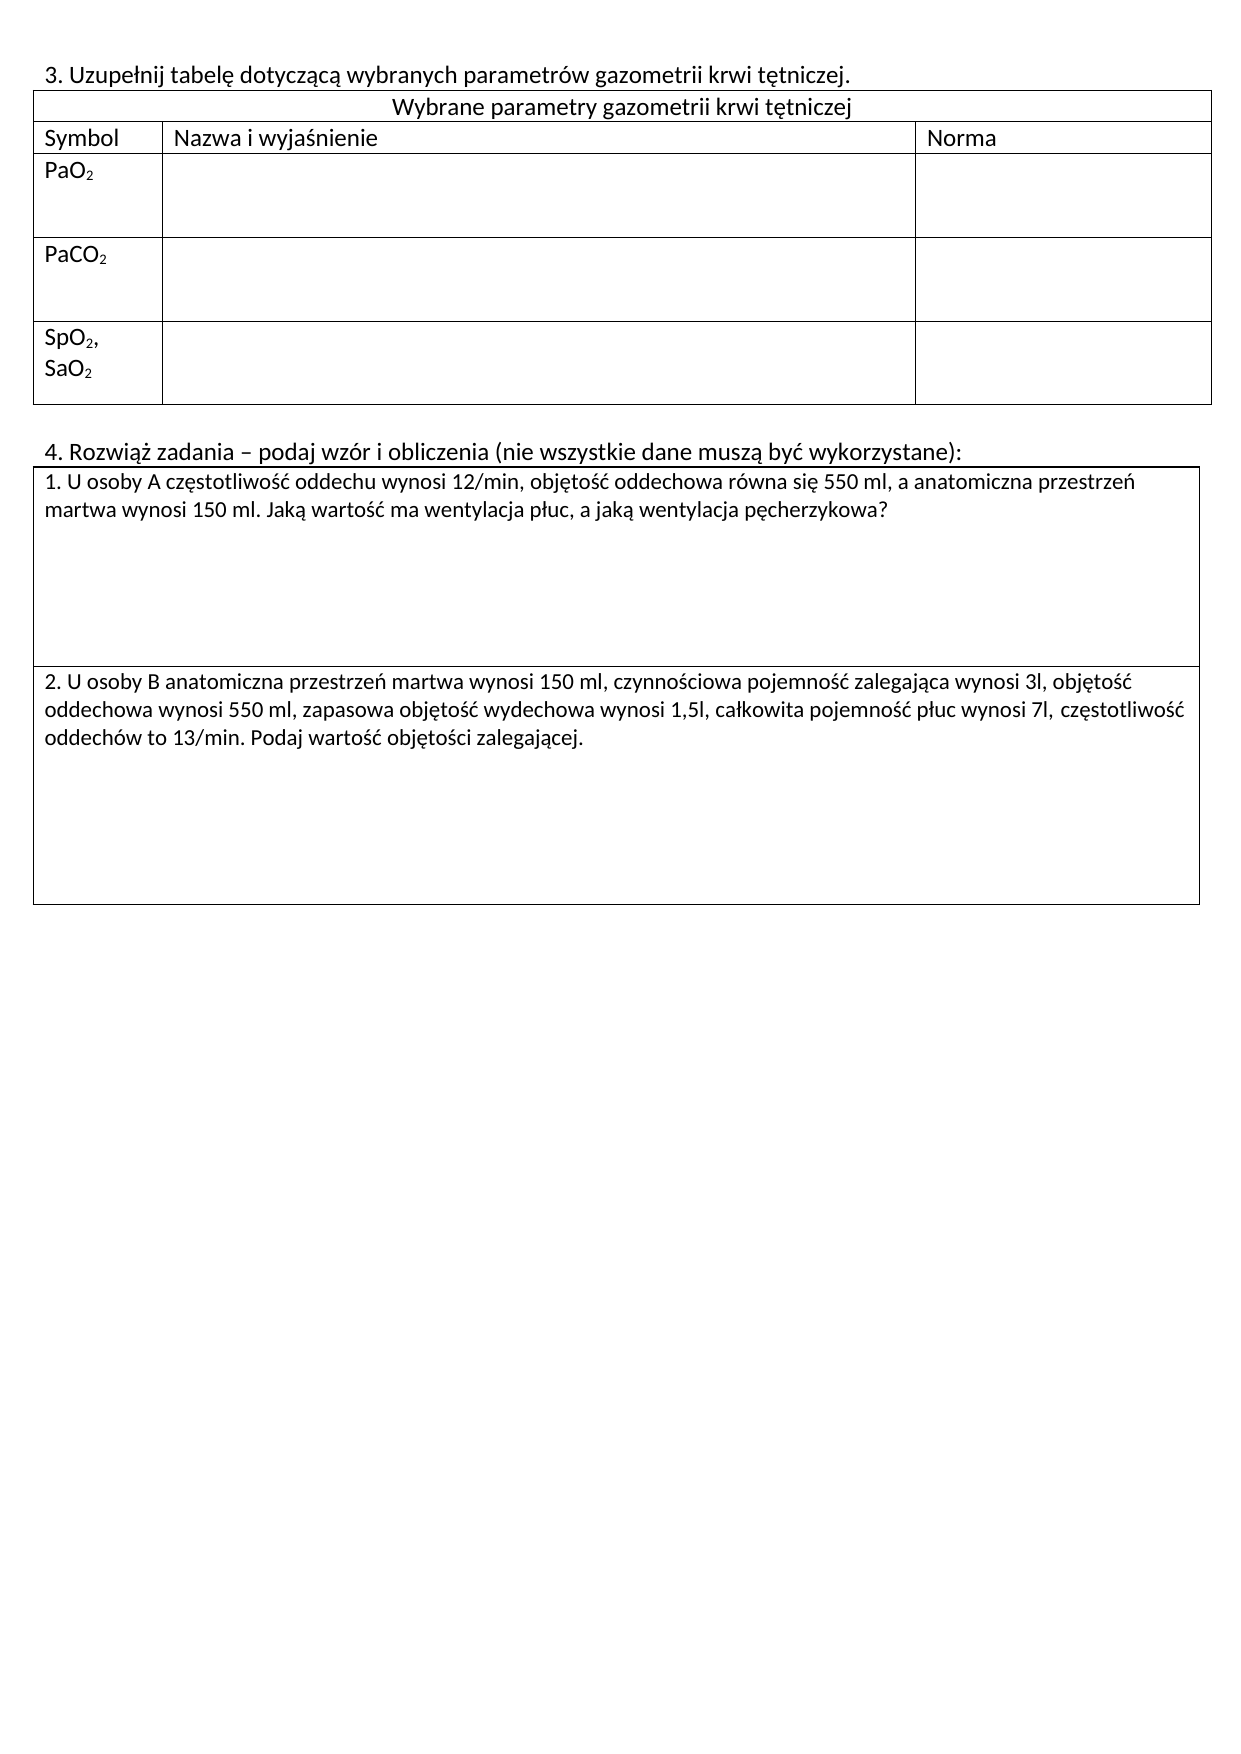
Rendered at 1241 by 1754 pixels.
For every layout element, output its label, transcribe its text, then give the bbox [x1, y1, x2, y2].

table_header Wybrane parametry gazometrii krwi tętniczej [34, 91, 1211, 121]
table_cell [916, 322, 1211, 404]
table_header 1. U osoby A częstotliwość oddechu wynosi 12/min, objętość oddechowa równa się 550 ml, a anatomiczna przestrzeń martwa wynosi 150 ml. Jaką wartość ma wentylacja płuc, a jaką wentylacja pęcherzykowa? [34, 468, 1199, 666]
table_cell [163, 322, 915, 404]
table_cell 2. U osoby B anatomiczna przestrzeń martwa wynosi 150 ml, czynnościowa pojemność zalegająca wynosi 3l, objętość oddechowa wynosi 550 ml, zapasowa objętość wydechowa wynosi 1,5l, całkowita pojemność płuc wynosi 7l, częstotliwość oddechów to 13/min. Podaj wartość objętości zalegającej. [34, 667, 1199, 904]
table_cell [163, 154, 915, 237]
text 4. Rozwiąż zadania – podaj wzór i obliczenia (nie wszystkie dane muszą być wykorzystane): [44, 436, 1196, 466]
table_cell Symbol [34, 122, 162, 153]
table_cell PaCO2 [34, 238, 162, 321]
text 3. Uzupełnij tabelę dotyczącą wybranych parametrów gazometrii krwi tętniczej. [44, 59, 1196, 90]
table_cell PaO2 [34, 154, 162, 237]
table_cell [916, 238, 1211, 321]
table_cell Norma [916, 122, 1211, 153]
table_cell Nazwa i wyjaśnienie [163, 122, 915, 153]
table_cell [163, 238, 915, 321]
table_cell [916, 154, 1211, 237]
table_cell SpO2, SaO2 [34, 322, 162, 404]
